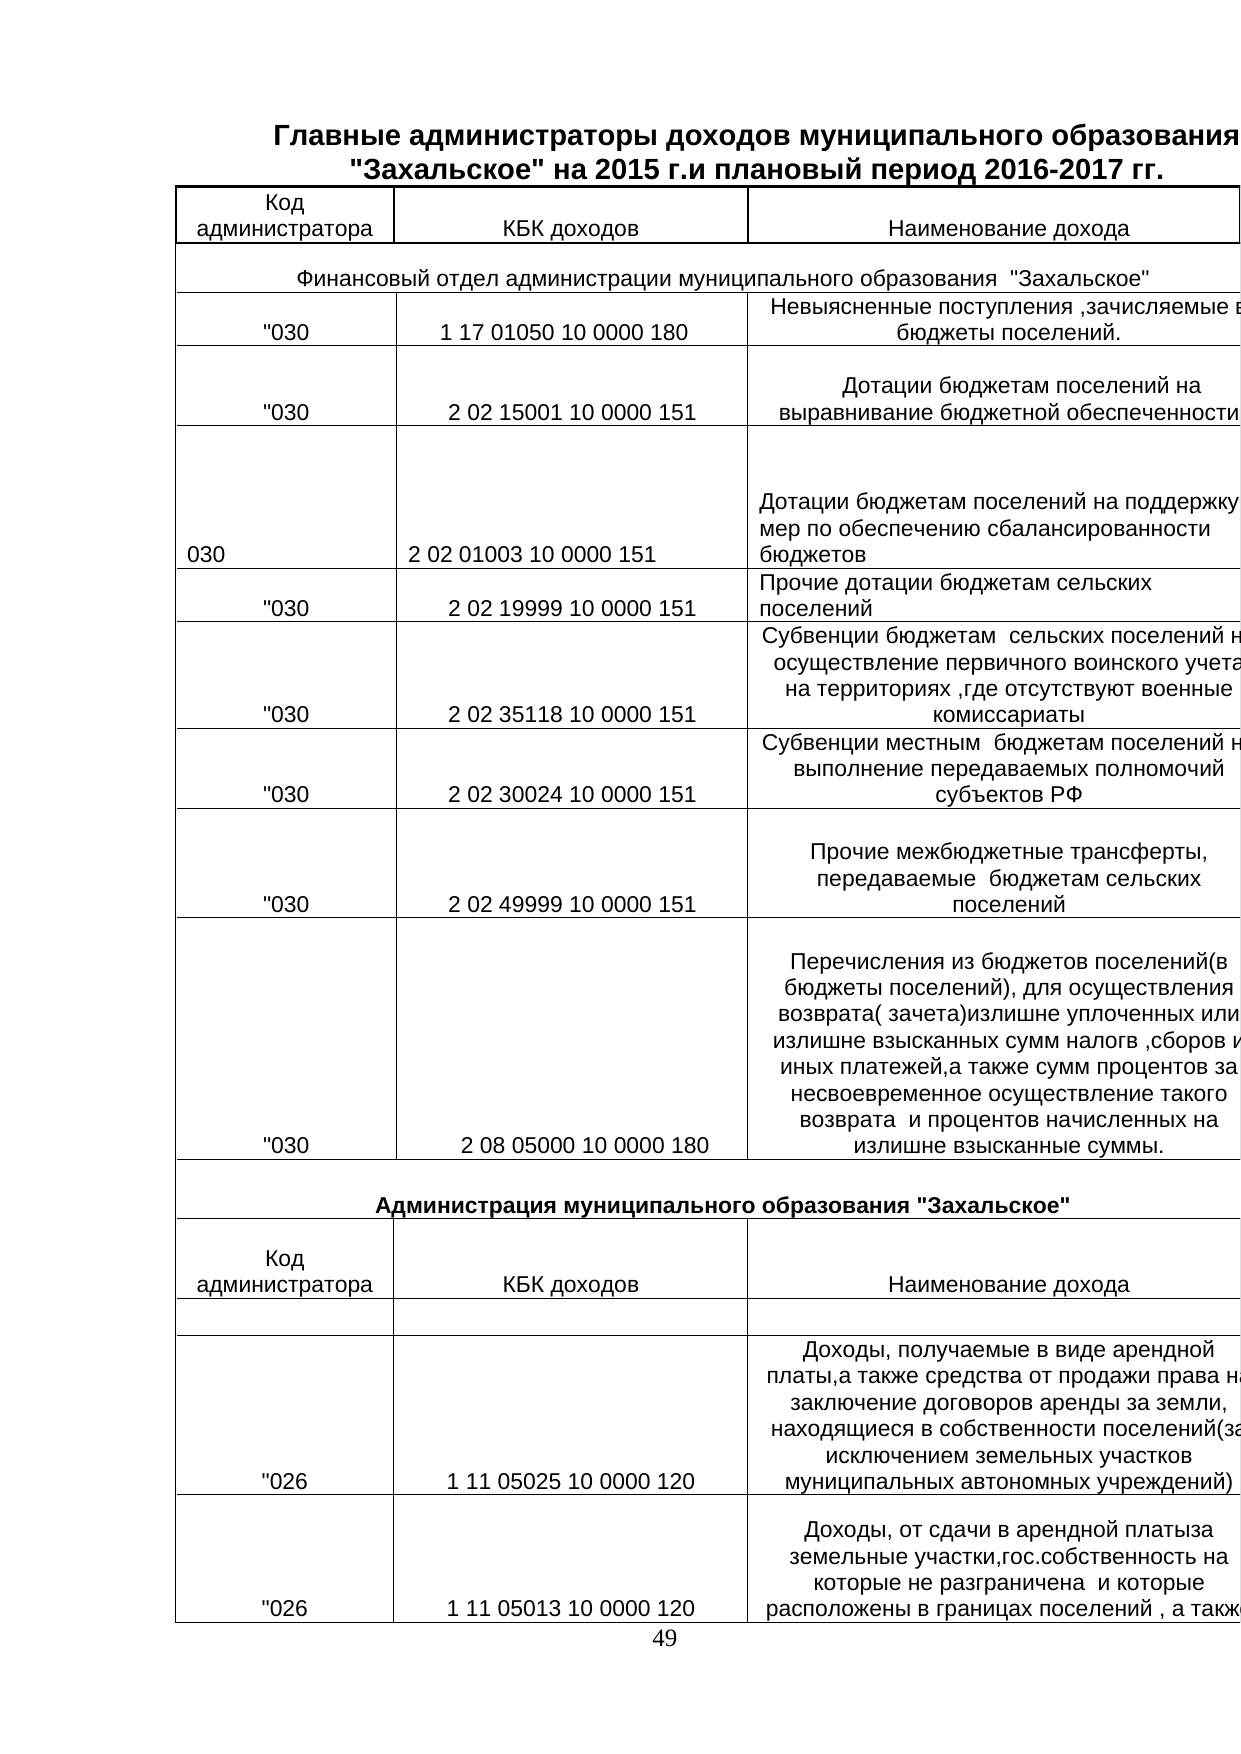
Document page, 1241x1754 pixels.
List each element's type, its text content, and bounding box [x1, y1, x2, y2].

table_cell Прочие дотации бюджетам сельских поселений [748, 569, 1240, 621]
table_cell Перечисления из бюджетов поселений(в бюджеты поселений), для осуществления возврата( зачета)излишне уплоченных или излишне взысканных сумм налогв ,сборов и иных платежей,а также сумм процентов за несвоевременное осуществление такого возврата и процентов начисленных на излишне взысканные суммы. [748, 918, 1240, 1158]
table_cell 2 02 01003 10 0000 151 [397, 426, 747, 567]
table_cell 2 02 15001 10 0000 151 [397, 346, 747, 425]
table_cell КБК доходов [395, 188, 747, 242]
table_cell 1 17 01050 10 0000 180 [397, 293, 747, 345]
table_cell [394, 1299, 747, 1335]
table_cell 2 02 19999 10 0000 151 [397, 569, 747, 621]
table_cell Субвенции местным бюджетам поселений на выполнение передаваемых полномочий субъектов РФ [748, 729, 1240, 808]
table_cell Дотации бюджетам поселений на поддержку мер по обеспечению сбалансированности бюджетов [748, 426, 1240, 567]
table_cell 2 02 30024 10 0000 151 [397, 729, 747, 808]
table_cell 1 11 05025 10 0000 120 [394, 1336, 747, 1494]
table_cell "030 [176, 917, 396, 1158]
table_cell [748, 1495, 1240, 1622]
table_cell Невыясненные поступления ,зачисляемые в бюджеты поселений. [748, 293, 1240, 345]
table_cell "030 [176, 568, 396, 621]
table_cell Субвенции бюджетам сельских поселений на осуществление первичного воинского учета на территориях ,где отсутствуют военные комиссариаты [748, 622, 1240, 728]
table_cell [394, 1495, 747, 1622]
table_cell Код администратора [177, 188, 393, 242]
table_cell [176, 1298, 393, 1335]
table_cell Финансовый отдел администрации муниципального образования "Захальское" [176, 244, 1240, 292]
table_cell Код администратора [176, 1218, 393, 1298]
table_cell 2 08 05000 10 0000 180 [397, 918, 747, 1158]
table_cell Главные администраторы доходов муниципального образования "Захальское" на 2015 г.и плановый период 2016-2017 гг. [176, 118, 1240, 185]
table_cell Администрация муниципального образования "Захальское" [176, 1159, 1240, 1218]
table_cell "026 [176, 1494, 393, 1622]
table_cell "030 [176, 345, 396, 425]
table_cell Прочие межбюджетные трансферты, передаваемые бюджетам сельских поселений [748, 809, 1240, 917]
table_cell "030 [176, 292, 396, 345]
table_cell [748, 1299, 1240, 1335]
table_cell 030 [176, 425, 396, 567]
table_cell Наименование дохода [749, 188, 1239, 242]
table_cell 2 02 35118 10 0000 151 [397, 622, 747, 728]
table_cell Дотации бюджетам поселений на выравнивание бюджетной обеспеченности [748, 346, 1240, 425]
table_cell "030 [176, 808, 396, 917]
table_cell Доходы, получаемые в виде арендной платы,а также средства от продажи права на заключение договоров аренды за земли, находящиеся в собственности поселений(за исключением земельных участков муниципальных автономных учреждений) [748, 1336, 1240, 1494]
table_cell Наименование дохода [748, 1219, 1240, 1298]
table_cell 2 02 49999 10 0000 151 [397, 809, 747, 917]
table_cell "030 [176, 728, 396, 808]
table_cell "026 [176, 1335, 393, 1494]
table_cell "030 [176, 621, 396, 728]
table_cell КБК доходов [394, 1219, 747, 1298]
